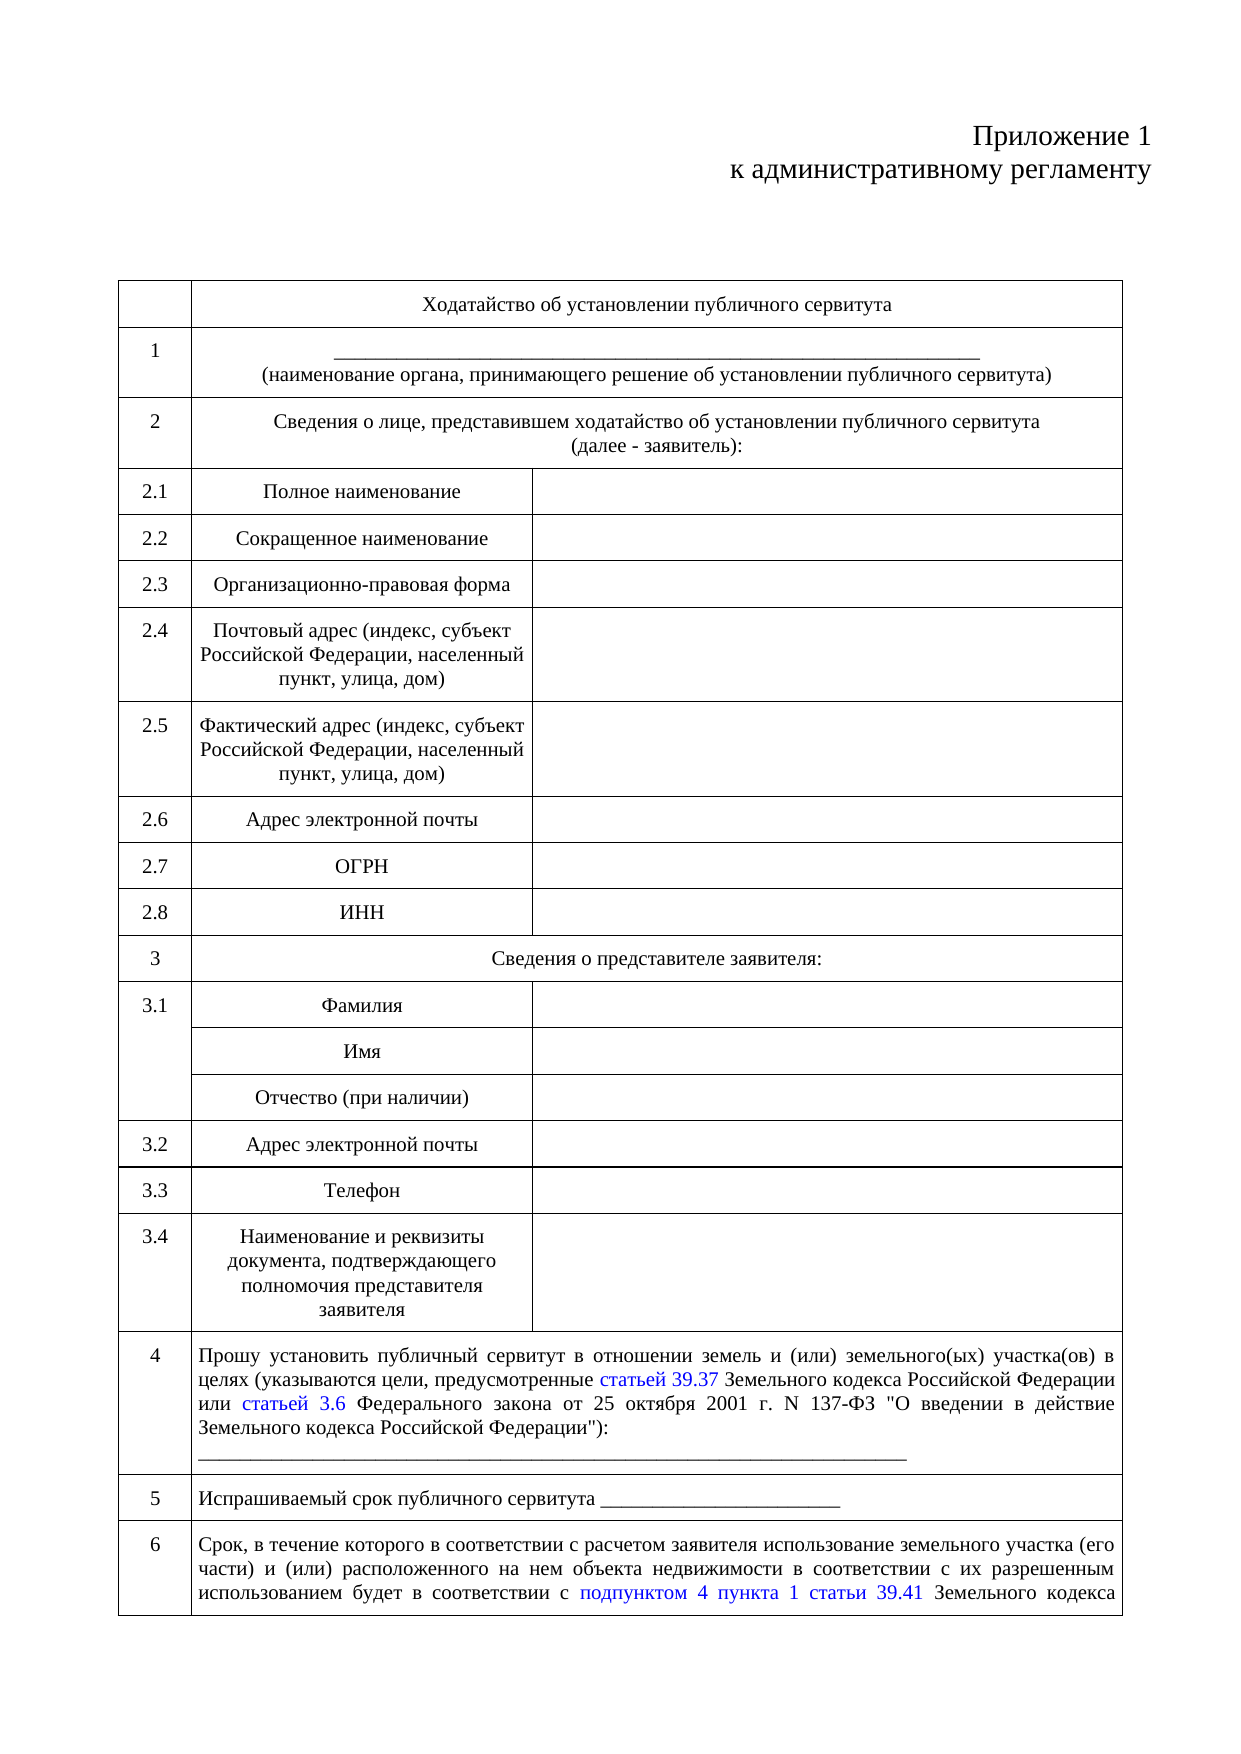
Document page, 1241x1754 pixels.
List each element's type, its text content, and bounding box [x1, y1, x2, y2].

table_cell Сведения о лице, представившем ходатайство об установлении публичного сервитута (далее - заявитель): [192, 398, 1122, 467]
table_cell Организационно-правовая форма [192, 561, 532, 607]
table_cell Испрашиваемый срок публичного сервитута _______________________ [192, 1475, 1122, 1520]
table_cell [533, 1075, 1122, 1120]
table_cell [533, 1168, 1122, 1213]
table_cell ИНН [192, 889, 532, 934]
table_cell [533, 702, 1122, 796]
table_cell 3.4 [119, 1214, 191, 1331]
table_cell [533, 889, 1122, 934]
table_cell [192, 1521, 1122, 1615]
table_cell Фактический адрес (индекс, субъект Российской Федерации, населенный пункт, улица, дом) [192, 702, 532, 796]
table_cell [533, 469, 1122, 514]
table_cell [533, 608, 1122, 701]
table_cell Полное наименование [192, 469, 532, 514]
table_cell Имя [192, 1028, 532, 1074]
table_cell 2.7 [119, 843, 191, 888]
table_header Ходатайство об установлении публичного сервитута [192, 281, 1122, 327]
table_cell 5 [119, 1475, 191, 1520]
table_cell Почтовый адрес (индекс, субъект Российской Федерации, населенный пункт, улица, дом) [192, 608, 532, 701]
table_cell Адрес электронной почты [192, 1121, 532, 1166]
table_cell Прошу установить публичный сервитут в отношении земель и (или) земельного(ых) участка(ов) в целях (указываются цели, предусмотренные статьей 39.37 Земельного кодекса Российской Федерации или статьей 3.6 Федерального закона от 25 октября 2001 г. N 137-ФЗ "О введении в действие Земельного кодекса Российской Федерации"): ____________________________________________________________________ [192, 1332, 1122, 1474]
table_cell 1 [119, 328, 191, 397]
table_cell 2.4 [119, 608, 191, 701]
table_cell 3.1 [119, 982, 191, 1120]
table_cell [533, 1214, 1122, 1331]
table_cell 4 [119, 1332, 191, 1474]
table_cell Сокращенное наименование [192, 515, 532, 560]
table_cell Фамилия [192, 982, 532, 1027]
table_cell 2.2 [119, 515, 191, 560]
table_cell [533, 797, 1122, 842]
table_cell 2 [119, 398, 191, 467]
table_cell 3.2 [119, 1121, 191, 1166]
table_cell Отчество (при наличии) [192, 1075, 532, 1120]
table_cell Телефон [192, 1168, 532, 1213]
table_cell 3.3 [119, 1168, 191, 1213]
table_cell 2.3 [119, 561, 191, 607]
table_cell [533, 1121, 1122, 1166]
table_cell [533, 982, 1122, 1027]
text Приложение 1 [118, 118, 1152, 152]
table_cell ______________________________________________________________ (наименование органа, принимающего решение об установлении публичного сервитута) [192, 328, 1122, 397]
table_header [119, 281, 191, 327]
table_cell 2.8 [119, 889, 191, 934]
table_cell 2.1 [119, 469, 191, 514]
table_cell 2.5 [119, 702, 191, 796]
table_cell [533, 1028, 1122, 1074]
table_cell 6 [119, 1521, 191, 1615]
table_cell 2.6 [119, 797, 191, 842]
table_cell [533, 561, 1122, 607]
text к административному регламенту [118, 152, 1152, 185]
table_cell [533, 515, 1122, 560]
table_cell Сведения о представителе заявителя: [192, 936, 1122, 981]
table_cell Адрес электронной почты [192, 797, 532, 842]
table_cell 3 [119, 936, 191, 981]
table_cell ОГРН [192, 843, 532, 888]
table_cell [533, 843, 1122, 888]
table_cell Наименование и реквизиты документа, подтверждающего полномочия представителя заявителя [192, 1214, 532, 1331]
